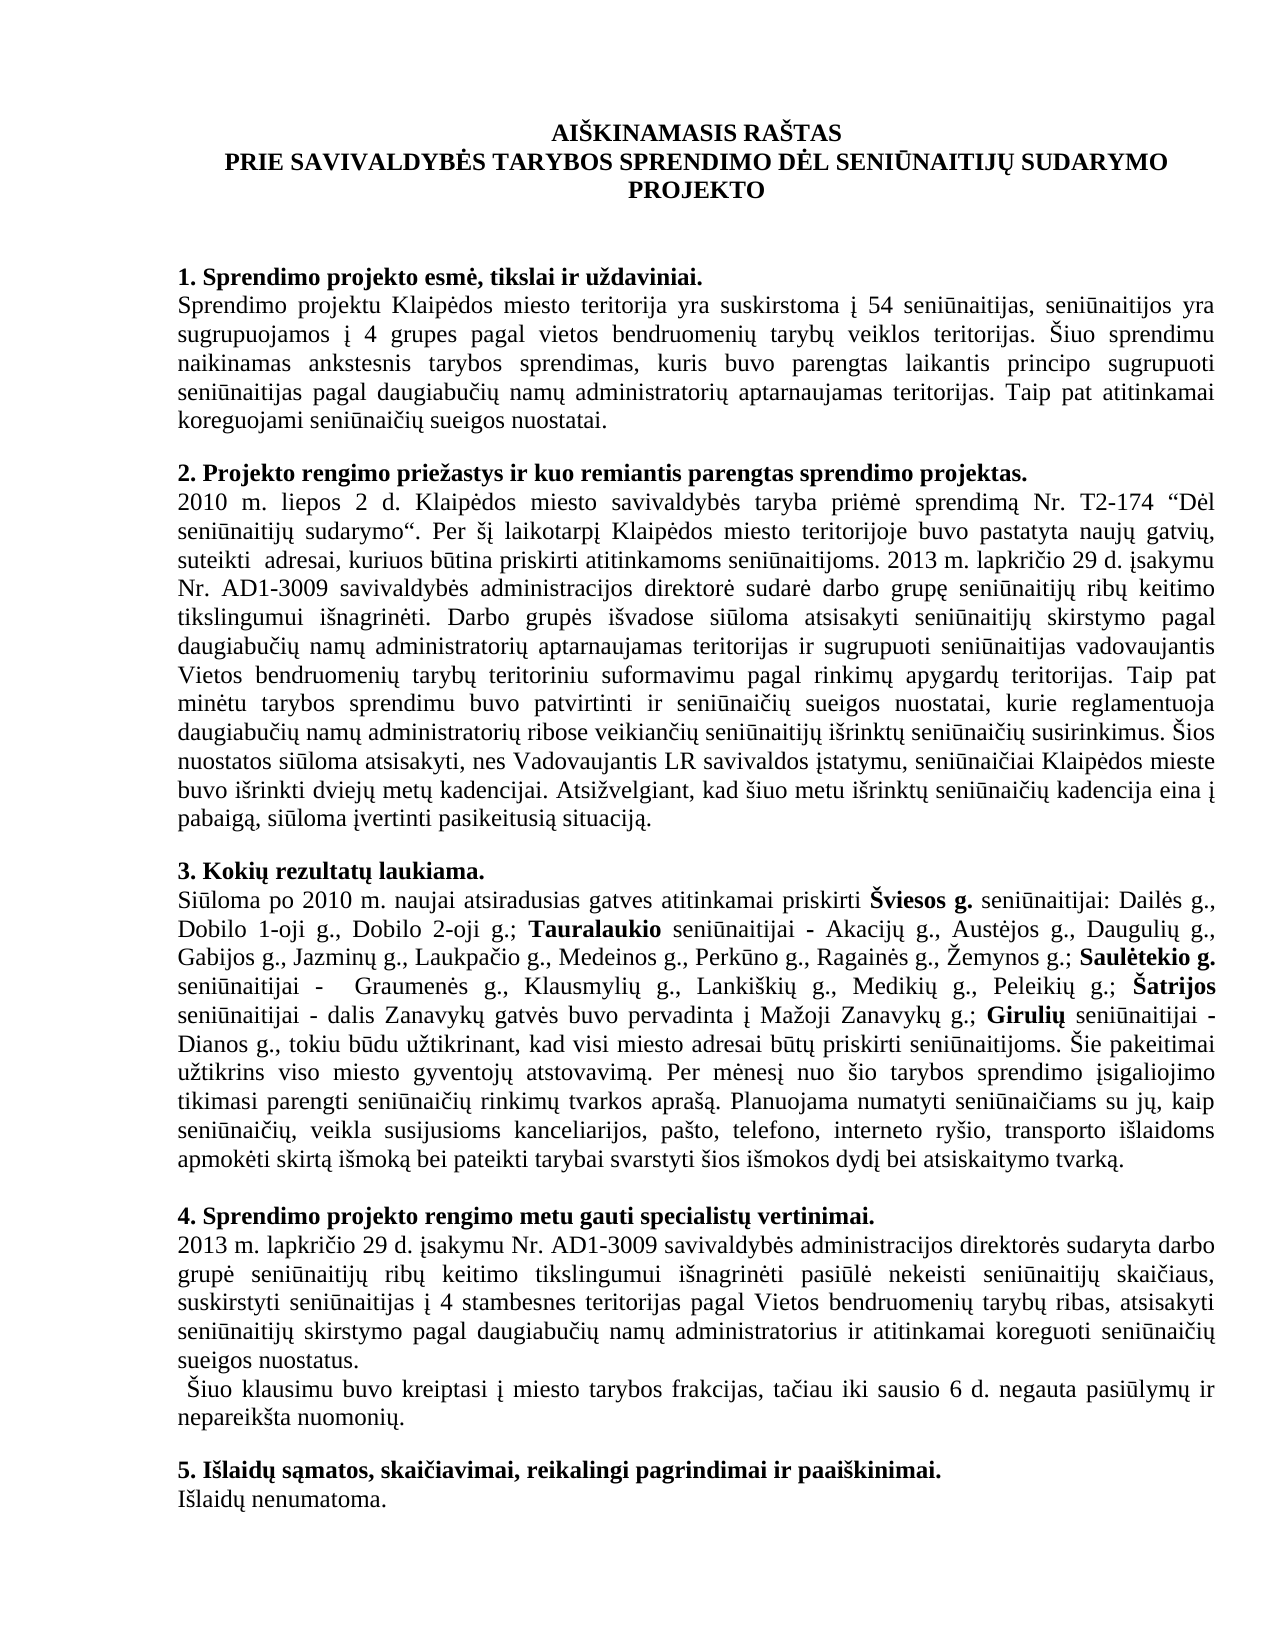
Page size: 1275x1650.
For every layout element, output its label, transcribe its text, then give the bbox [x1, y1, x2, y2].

text AIŠKINAMASIS RAŠTAS [177, 118, 1216, 147]
text 1. Sprendimo projekto esmė, tikslai ir uždaviniai. [177, 262, 1216, 291]
text 2013 m. lapkričio 29 d. įsakymu Nr. AD1-3009 savivaldybės administracijos direktorės sudaryta darbo grupė seniūnaitijų ribų keitimo tikslingumui išnagrinėti pasiūlė nekeisti seniūnaitijų skaičiaus, suskirstyti seniūnaitijas į 4 stambesnes teritorijas pagal Vietos bendruomenių tarybų ribas, atsisakyti seniūnaitijų skirstymo pagal daugiabučių namų administratorius ir atitinkamai koreguoti seniūnaičių sueigos nuostatus. [177, 1230, 1216, 1374]
text 3. Kokių rezultatų laukiama. [177, 856, 1216, 885]
text 2. Projekto rengimo priežastys ir kuo remiantis parengtas sprendimo projektas. [177, 458, 1216, 487]
text Šiuo klausimu buvo kreiptasi į miesto tarybos frakcijas, tačiau iki sausio 6 d. negauta pasiūlymų ir nepareikšta nuomonių. [177, 1374, 1216, 1431]
text 4. Sprendimo projekto rengimo metu gauti specialistų vertinimai. [177, 1201, 1216, 1230]
text PRIE SAVIVALDYBĖS TARYBOS SPRENDIMO DĖL SENIŪNAITIJŲ SUDARYMO PROJEKTO [177, 147, 1216, 204]
text 2010 m. liepos 2 d. Klaipėdos miesto savivaldybės taryba priėmė sprendimą Nr. T2-174 “Dėl seniūnaitijų sudarymo“. Per šį laikotarpį Klaipėdos miesto teritorijoje buvo pastatyta naujų gatvių, suteikti adresai, kuriuos būtina priskirti atitinkamoms seniūnaitijoms. 2013 m. lapkričio 29 d. įsakymu Nr. AD1-3009 savivaldybės administracijos direktorė sudarė darbo grupę seniūnaitijų ribų keitimo tikslingumui išnagrinėti. Darbo grupės išvadose siūloma atsisakyti seniūnaitijų skirstymo pagal daugiabučių namų administratorių aptarnaujamas teritorijas ir sugrupuoti seniūnaitijas vadovaujantis Vietos bendruomenių tarybų teritoriniu suformavimu pagal rinkimų apygardų teritorijas. Taip pat minėtu tarybos sprendimu buvo patvirtinti ir seniūnaičių sueigos nuostatai, kurie reglamentuoja daugiabučių namų administratorių ribose veikiančių seniūnaitijų išrinktų seniūnaičių susirinkimus. Šios nuostatos siūloma atsisakyti, nes Vadovaujantis LR savivaldos įstatymu, seniūnaičiai Klaipėdos mieste buvo išrinkti dviejų metų kadencijai. Atsižvelgiant, kad šiuo metu išrinktų seniūnaičių kadencija eina į pabaigą, siūloma įvertinti pasikeitusią situaciją. [177, 487, 1216, 832]
text 5. Išlaidų sąmatos, skaičiavimai, reikalingi pagrindimai ir paaiškinimai. [177, 1455, 1216, 1484]
text Sprendimo projektu Klaipėdos miesto teritorija yra suskirstoma į 54 seniūnaitijas, seniūnaitijos yra sugrupuojamos į 4 grupes pagal vietos bendruomenių tarybų veiklos teritorijas. Šiuo sprendimu naikinamas ankstesnis tarybos sprendimas, kuris buvo parengtas laikantis principo sugrupuoti seniūnaitijas pagal daugiabučių namų administratorių aptarnaujamas teritorijas. Taip pat atitinkamai koreguojami seniūnaičių sueigos nuostatai. [177, 291, 1216, 434]
text Siūloma po 2010 m. naujai atsiradusias gatves atitinkamai priskirti Šviesos g. seniūnaitijai: Dailės g., Dobilo 1-oji g., Dobilo 2-oji g.; Tauralaukio seniūnaitijai - Akacijų g., Austėjos g., Daugulių g., Gabijos g., Jazminų g., Laukpačio g., Medeinos g., Perkūno g., Ragainės g., Žemynos g.; Saulėtekio g. seniūnaitijai - Graumenės g., Klausmylių g., Lankiškių g., Medikių g., Peleikių g.; Šatrijos seniūnaitijai - dalis Zanavykų gatvės buvo pervadinta į Mažoji Zanavykų g.; Girulių seniūnaitijai - Dianos g., tokiu būdu užtikrinant, kad visi miesto adresai būtų priskirti seniūnaitijoms. Šie pakeitimai užtikrins viso miesto gyventojų atstovavimą. Per mėnesį nuo šio tarybos sprendimo įsigaliojimo tikimasi parengti seniūnaičių rinkimų tvarkos aprašą. Planuojama numatyti seniūnaičiams su jų, kaip seniūnaičių, veikla susijusioms kanceliarijos, pašto, telefono, interneto ryšio, transporto išlaidoms apmokėti skirtą išmoką bei pateikti tarybai svarstyti šios išmokos dydį bei atsiskaitymo tvarką. [177, 885, 1216, 1172]
text Išlaidų nenumatoma. [177, 1484, 1216, 1513]
